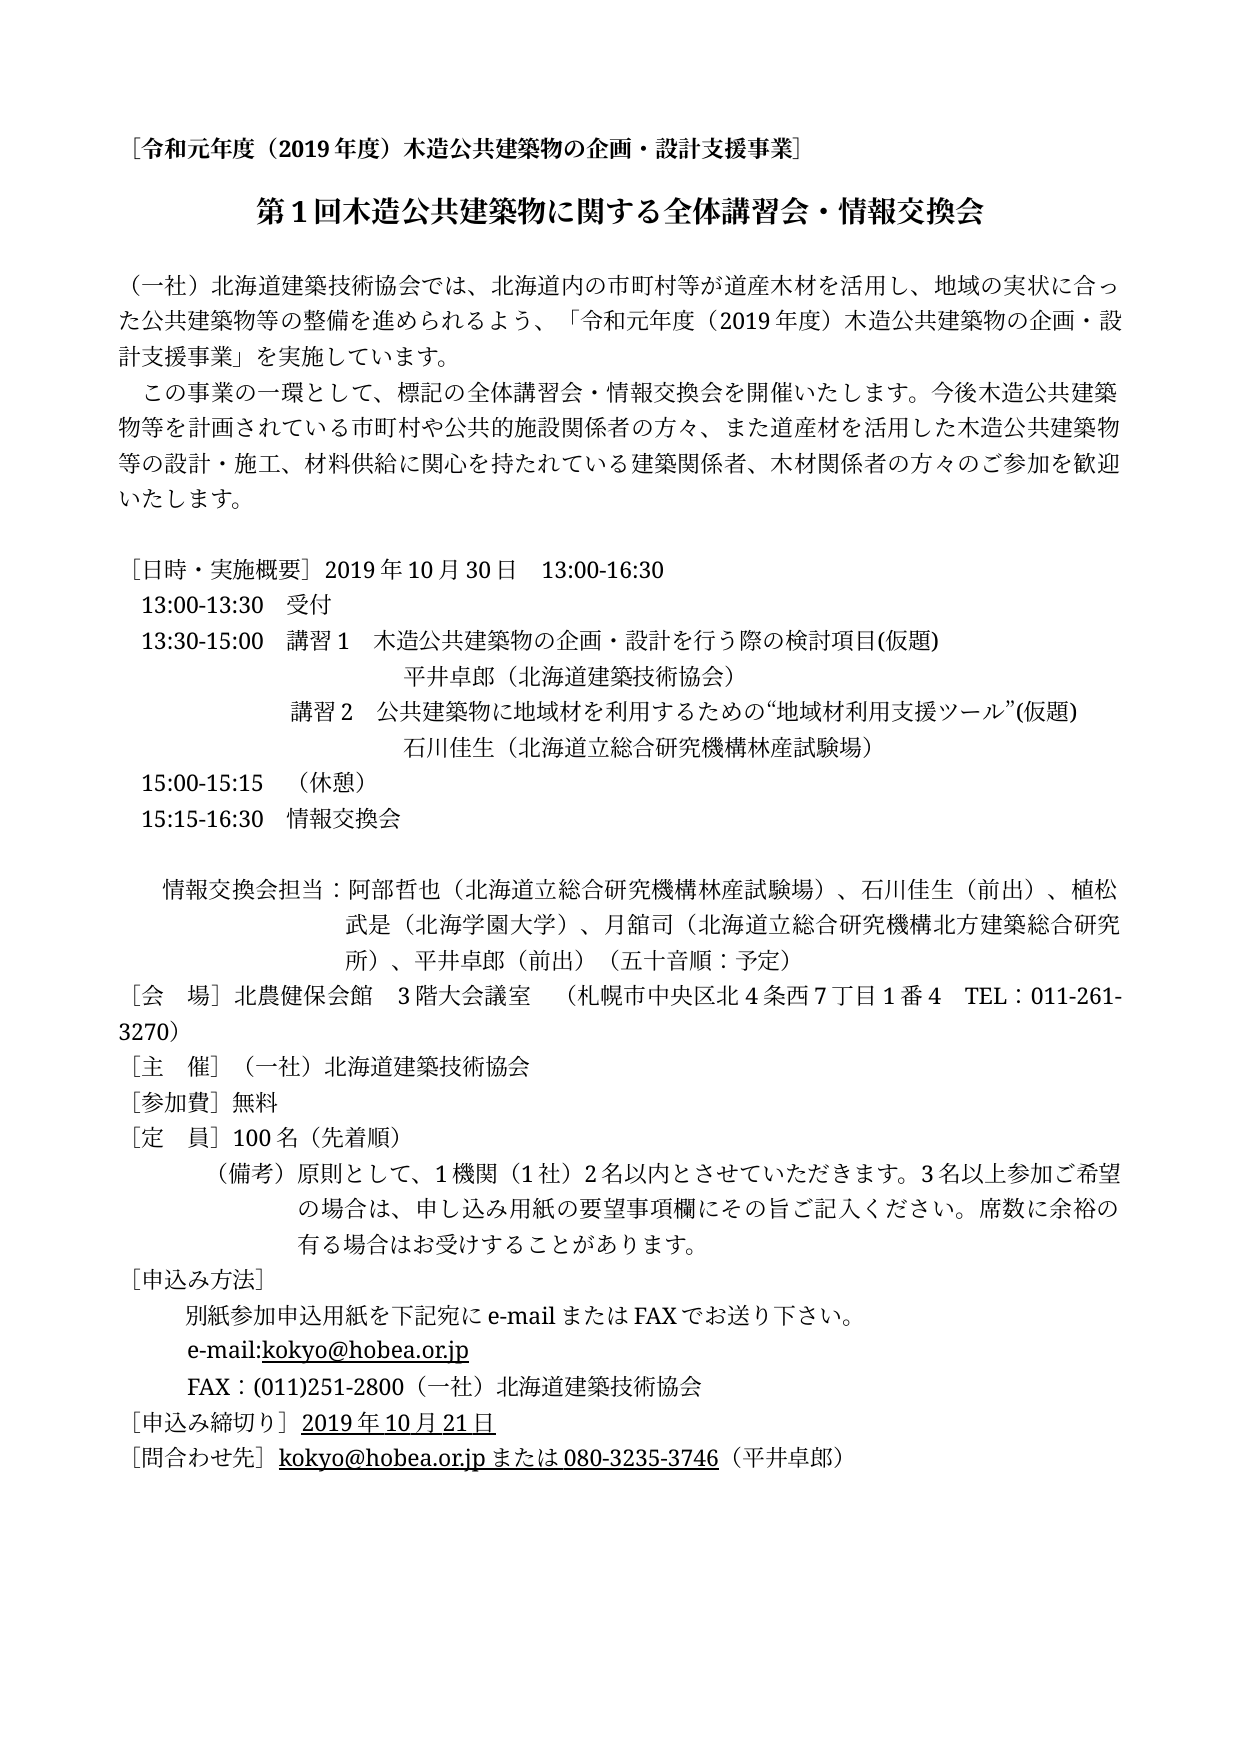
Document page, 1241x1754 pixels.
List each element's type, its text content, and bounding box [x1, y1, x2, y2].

text ［主 催］（一社）北海道建築技術協会 [118, 1048, 1122, 1084]
text 講習2 公共建築物に地域材を利用するための“地域材利用支援ツール”(仮題) [118, 693, 1122, 728]
text 情報交換会担当：阿部哲也（北海道立総合研究機構林産試験場）、石川佳生（前出）、植松武是（北海学園大学）、月舘司（北海道立総合研究機構北方建築総合研究所）、平井卓郎（前出）（五十音順：予定） [162, 871, 1122, 977]
text 平井卓郎（北海道建築技術協会） [381, 657, 1122, 693]
text ［申込み締切り］2019年10月21日 [118, 1403, 1122, 1439]
text e-mail:kokyo@hobea.or.jp [118, 1332, 1122, 1368]
text ［定 員］100名（先着順） [118, 1119, 1122, 1155]
text ［申込み方法］ [118, 1261, 1122, 1297]
text 石川佳生（北海道立総合研究機構林産試験場） [118, 728, 1122, 764]
text 第1回木造公共建築物に関する全体講習会・情報交換会 [118, 189, 1122, 231]
text （一社）北海道建築技術協会では、北海道内の市町村等が道産木材を活用し、地域の実状に合った公共建築物等の整備を進められるよう、「令和元年度（2019年度）木造公共建築物の企画・設計支援事業」を実施しています。 [118, 267, 1122, 373]
text （備考）原則として、1機関（1社）2名以内とさせていただきます。3名以上参加ご希望の場合は、申し込み用紙の要望事項欄にその旨ご記入ください。席数に余裕の有る場合はお受けすることがあります。 [206, 1155, 1122, 1261]
text ［会 場］北農健保会館 3階大会議室 （札幌市中央区北4条西7丁目1番4 TEL：011-261-3270） [118, 977, 1122, 1048]
text 13:30-15:00 講習1 木造公共建築物の企画・設計を行う際の検討項目(仮題) [118, 622, 1122, 657]
text 13:00-13:30 受付 [118, 586, 1122, 622]
text FAX：(011)251-2800（一社）北海道建築技術協会 [118, 1368, 1122, 1403]
text ［参加費］無料 [118, 1084, 1122, 1119]
text ［問合わせ先］kokyo@hobea.or.jpまたは080-3235-3746（平井卓郎） [118, 1439, 1122, 1474]
text 15:00-15:15 （休憩） [118, 764, 1122, 799]
text ［令和元年度（2019年度）木造公共建築物の企画・設計支援事業］ [118, 131, 1122, 164]
text 15:15-16:30 情報交換会 [118, 799, 1122, 835]
text 別紙参加申込用紙を下記宛にe-mailまたはFAXでお送り下さい。 [162, 1297, 1122, 1332]
text ［日時・実施概要］2019年10月30日 13:00-16:30 [118, 551, 1122, 586]
text この事業の一環として、標記の全体講習会・情報交換会を開催いたします。今後木造公共建築物等を計画されている市町村や公共的施設関係者の方々、また道産材を活用した木造公共建築物等の設計・施工、材料供給に関心を持たれている建築関係者、木材関係者の方々のご参加を歓迎いたします。 [118, 373, 1122, 515]
